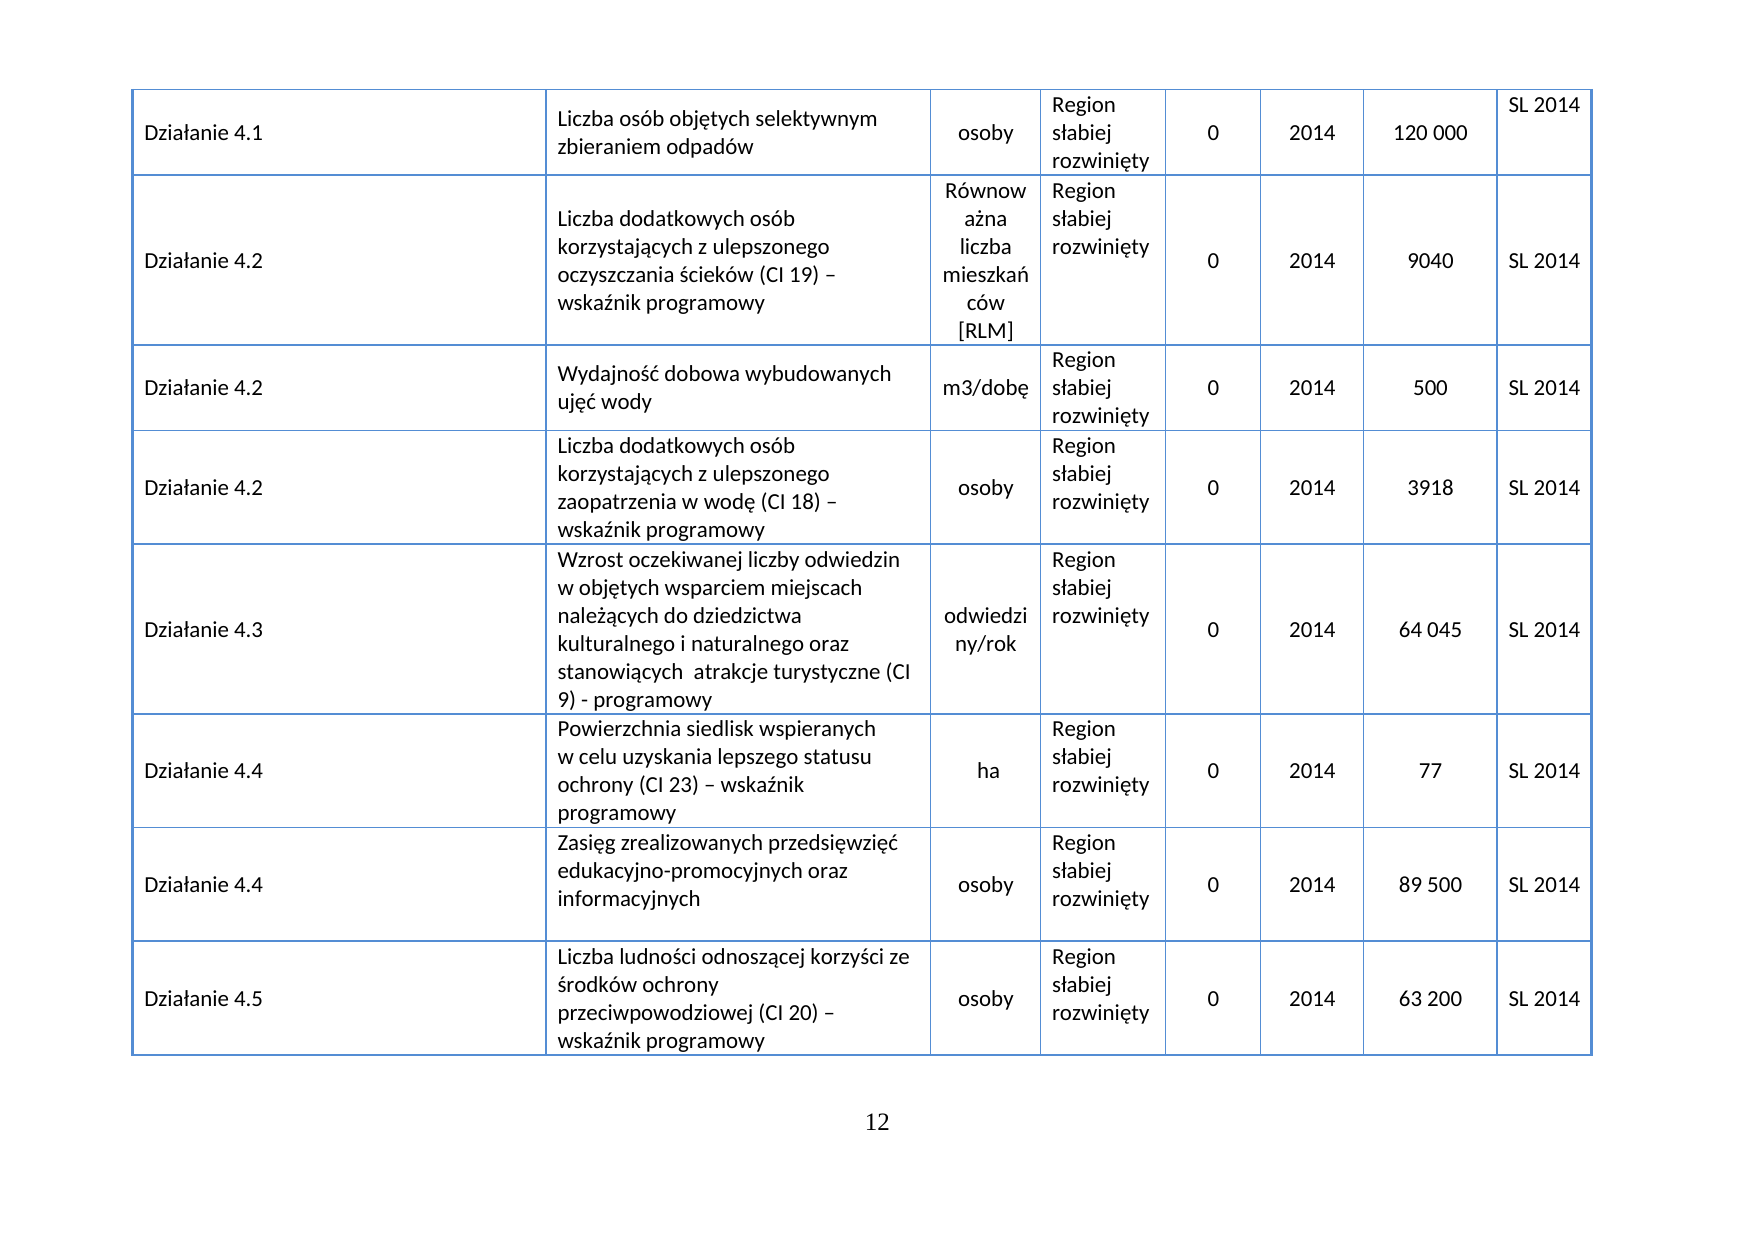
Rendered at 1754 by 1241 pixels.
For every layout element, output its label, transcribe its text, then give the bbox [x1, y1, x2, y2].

table_cell odwiedziny/rok [931, 545, 1040, 713]
table_cell osoby [931, 431, 1040, 543]
table_cell Działanie 4.5 [134, 942, 545, 1054]
table_cell ha [931, 715, 1040, 827]
table_cell Region słabiej rozwinięty [1041, 431, 1165, 543]
table_cell SL 2014 [1498, 431, 1590, 543]
table_cell SL 2014 [1498, 942, 1590, 1054]
table_cell 120 000 [1364, 90, 1496, 174]
table_cell Wzrost oczekiwanej liczby odwiedzin w objętych wsparciem miejscach należących do dziedzictwa kulturalnego i naturalnego oraz stanowiących atrakcje turystyczne (CI 9) - programowy [547, 545, 930, 713]
table_cell Działanie 4.4 [134, 828, 545, 940]
table_cell 2014 [1261, 715, 1363, 827]
table_cell 2014 [1261, 431, 1363, 543]
table_cell Region słabiej rozwinięty [1041, 715, 1165, 827]
table_cell Liczba dodatkowych osób korzystających z ulepszonego oczyszczania ścieków (CI 19) – wskaźnik programowy [547, 176, 930, 344]
table_cell 0 [1166, 90, 1260, 174]
table_cell SL 2014 [1498, 176, 1590, 344]
table_cell Region słabiej rozwinięty [1041, 545, 1165, 713]
table_cell 0 [1166, 346, 1260, 429]
table_cell Region słabiej rozwinięty [1041, 828, 1165, 940]
table_cell 89 500 [1364, 828, 1496, 940]
table_cell 64 045 [1364, 545, 1496, 713]
table_cell m3/dobę [931, 346, 1040, 429]
table_cell 2014 [1261, 942, 1363, 1054]
table_cell 0 [1166, 828, 1260, 940]
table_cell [1041, 942, 1165, 1054]
table_cell 2014 [1261, 176, 1363, 344]
table_cell Liczba osób objętych selektywnym zbieraniem odpadów [547, 90, 930, 174]
table_cell 2014 [1261, 90, 1363, 174]
table_cell 2014 [1261, 828, 1363, 940]
table_cell Działanie 4.2 [134, 176, 545, 344]
table_cell Powierzchnia siedlisk wspieranych w celu uzyskania lepszego statusu ochrony (CI 23) – wskaźnik programowy [547, 715, 930, 827]
table_cell Działanie 4.1 [134, 90, 545, 174]
table_cell SL 2014 [1498, 828, 1590, 940]
table_cell Wydajność dobowa wybudowanych ujęć wody [547, 346, 930, 429]
table_cell Region słabiej rozwinięty [1041, 346, 1165, 429]
table_cell Działanie 4.4 [134, 715, 545, 827]
table_cell Równoważna liczba mieszkańców [RLM] [931, 176, 1040, 344]
table_cell Liczba dodatkowych osób korzystających z ulepszonego zaopatrzenia w wodę (CI 18) – wskaźnik programowy [547, 431, 930, 543]
table_cell SL 2014 [1498, 545, 1590, 713]
table_cell 500 [1364, 346, 1496, 429]
table_cell osoby [931, 828, 1040, 940]
table_cell osoby [931, 942, 1040, 1054]
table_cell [1041, 90, 1165, 174]
table_cell 0 [1166, 715, 1260, 827]
table_cell 9040 [1364, 176, 1496, 344]
table_cell 77 [1364, 715, 1496, 827]
table_cell Liczba ludności odnoszącej korzyści ze środków ochrony przeciwpowodziowej (CI 20) – wskaźnik programowy [547, 942, 930, 1054]
table_cell Region słabiej rozwinięty [1041, 176, 1165, 344]
table_cell 0 [1166, 545, 1260, 713]
table_cell 3918 [1364, 431, 1496, 543]
table_cell 2014 [1261, 545, 1363, 713]
table_cell SL 2014 [1498, 715, 1590, 827]
table_cell Zasięg zrealizowanych przedsięwzięć edukacyjno-promocyjnych oraz informacyjnych [547, 828, 930, 940]
table_cell 0 [1166, 176, 1260, 344]
table_cell 0 [1166, 431, 1260, 543]
table_cell 2014 [1261, 346, 1363, 429]
table_cell Działanie 4.2 [134, 431, 545, 543]
table_cell 0 [1166, 942, 1260, 1054]
table_cell osoby [931, 90, 1040, 174]
table_cell SL 2014 [1498, 90, 1590, 174]
table_cell Działanie 4.3 [134, 545, 545, 713]
table_cell 63 200 [1364, 942, 1496, 1054]
table_cell SL 2014 [1498, 346, 1590, 429]
table_cell Działanie 4.2 [134, 346, 545, 429]
